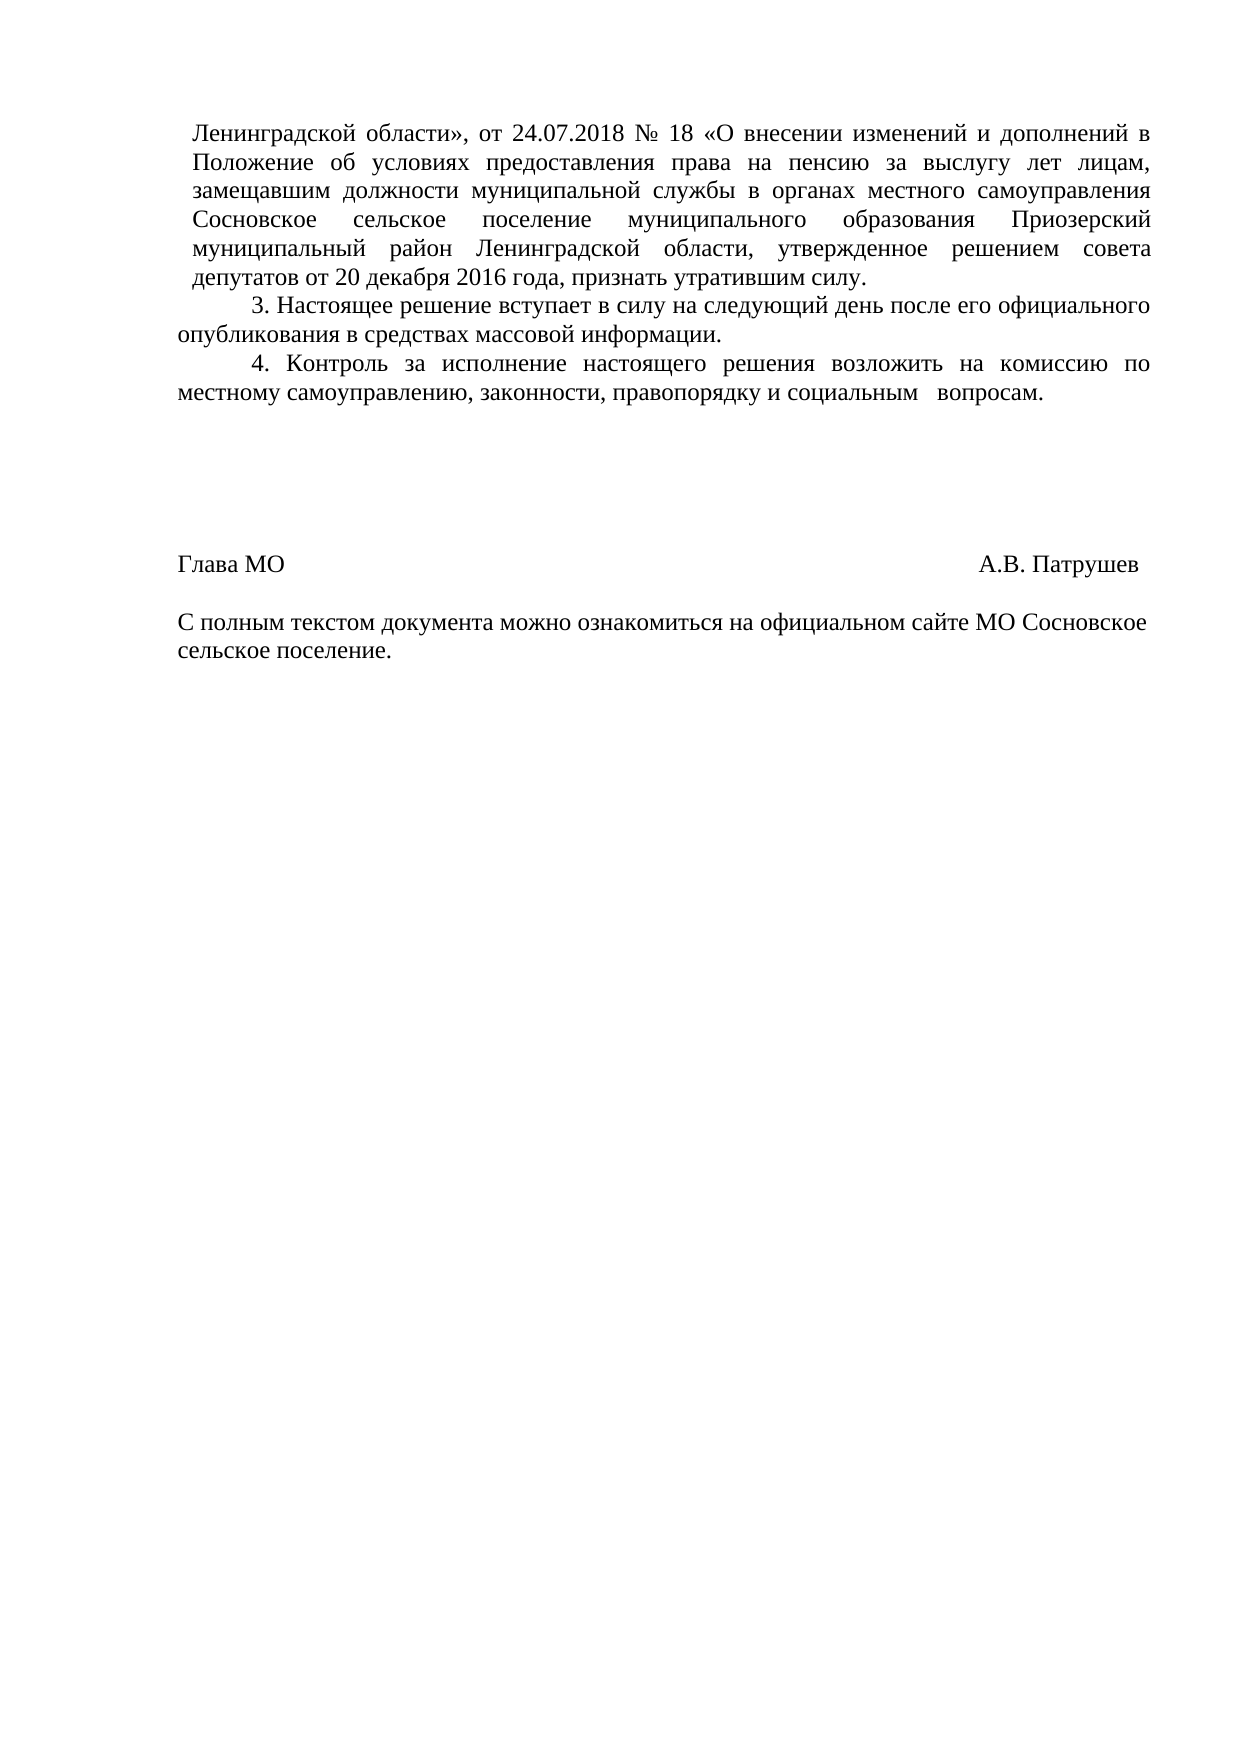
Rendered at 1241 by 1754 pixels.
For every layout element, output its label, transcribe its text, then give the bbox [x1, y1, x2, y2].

text 3. Настоящее решение вступает в силу на следующий день после его официального опубликования в средствах массовой информации. [177, 291, 1152, 348]
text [192, 118, 1152, 291]
text Глава МО А.В. Патрушев [177, 549, 1152, 578]
text 4. Контроль за исполнение настоящего решения возложить на комиссию по местному самоуправлению, законности, правопорядку и социальным вопросам. [177, 348, 1152, 406]
text С полным текстом документа можно ознакомиться на официальном сайте МО Сосновское сельское поселение. [177, 607, 1152, 664]
